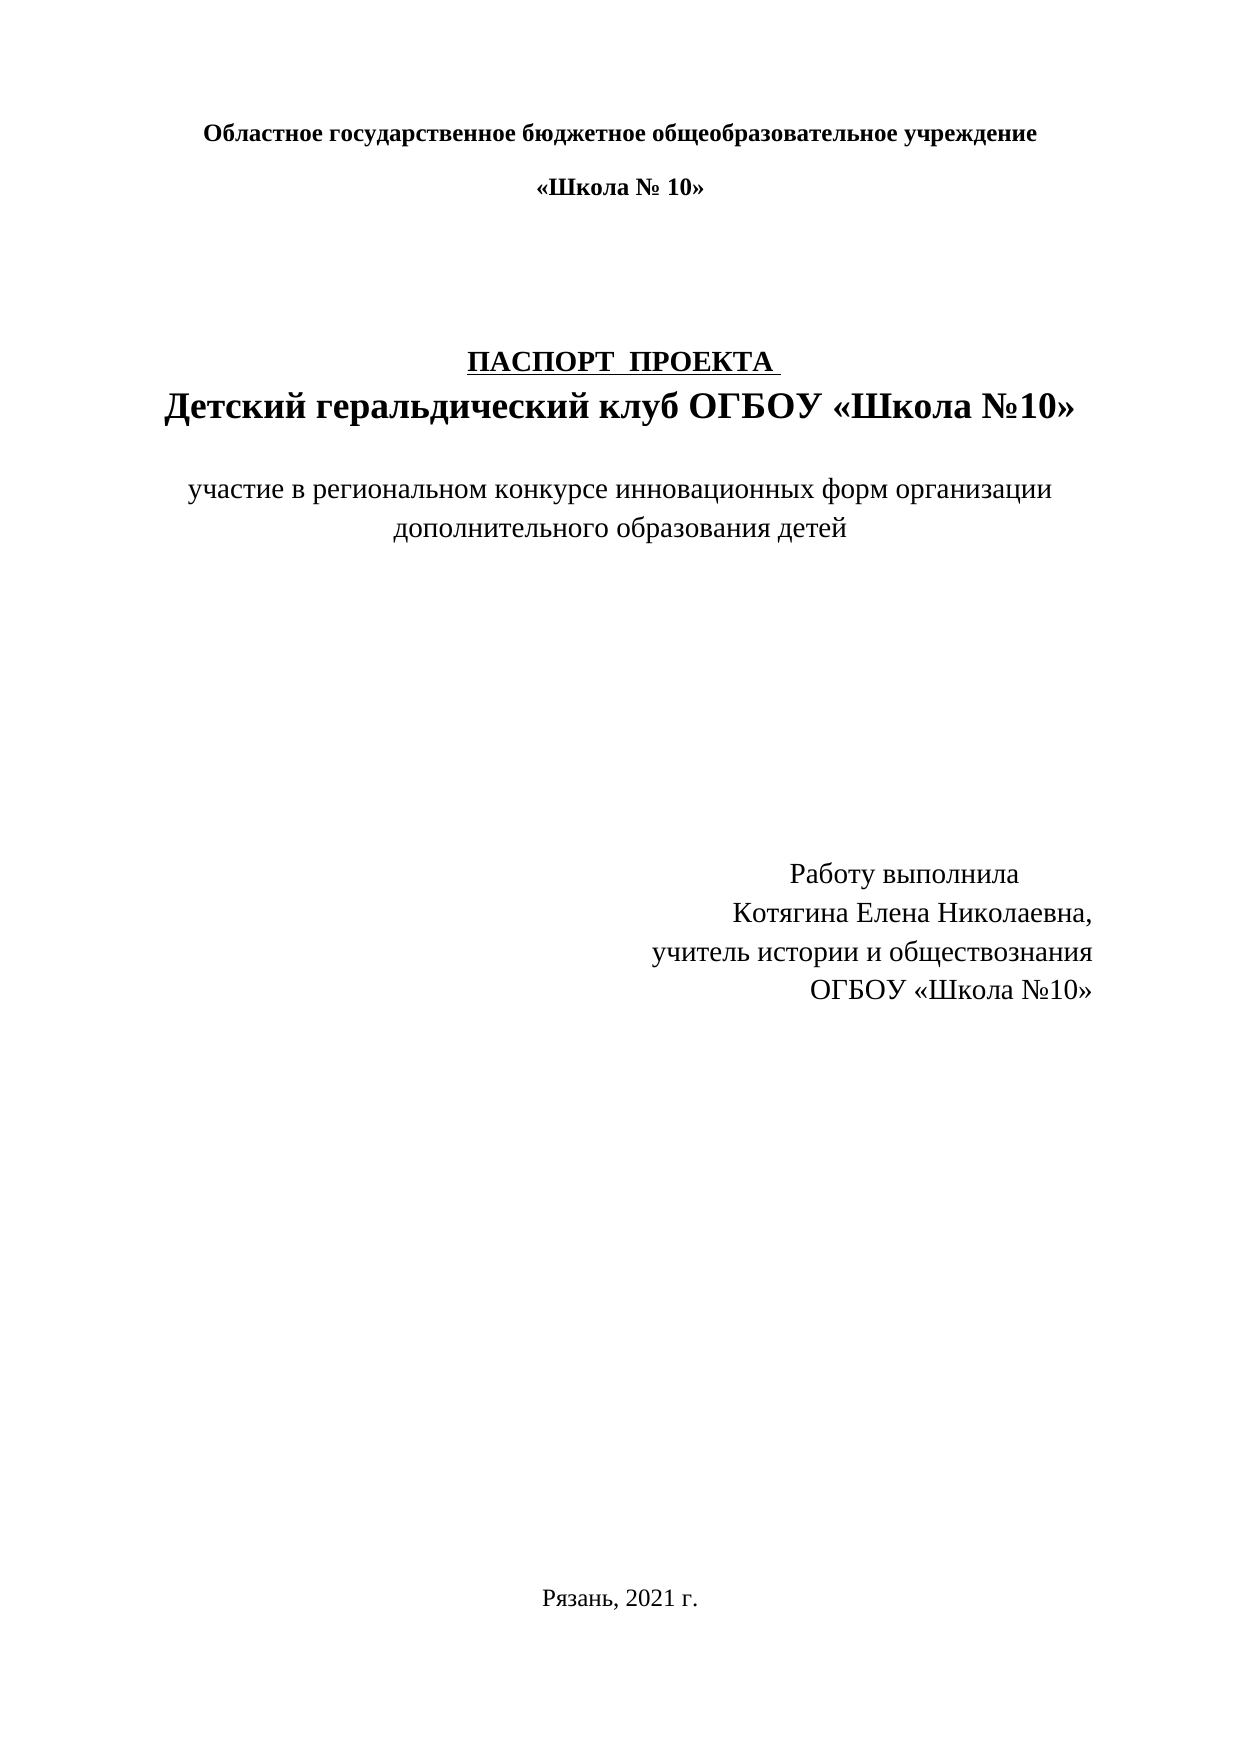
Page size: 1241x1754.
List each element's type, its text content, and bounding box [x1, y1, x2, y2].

text Работу выполнила [118, 857, 1093, 890]
text ОГБОУ «Школа №10» [118, 972, 1093, 1006]
text учитель истории и обществознания [118, 934, 1093, 967]
text Областное государственное бюджетное общеобразовательное учреждение [118, 118, 1122, 147]
text Детский геральдический клуб ОГБОУ «Школа №10» [118, 383, 1122, 426]
text ПАСПОРТ ПРОЕКТА [118, 344, 1122, 378]
text «Школа № 10» [118, 172, 1122, 201]
text Котягина Елена Николаевна, [118, 895, 1093, 929]
text участие в региональном конкурсе инновационных форм организации дополнительного образования детей [118, 471, 1122, 543]
text Рязань, 2021 г. [118, 1583, 1122, 1611]
